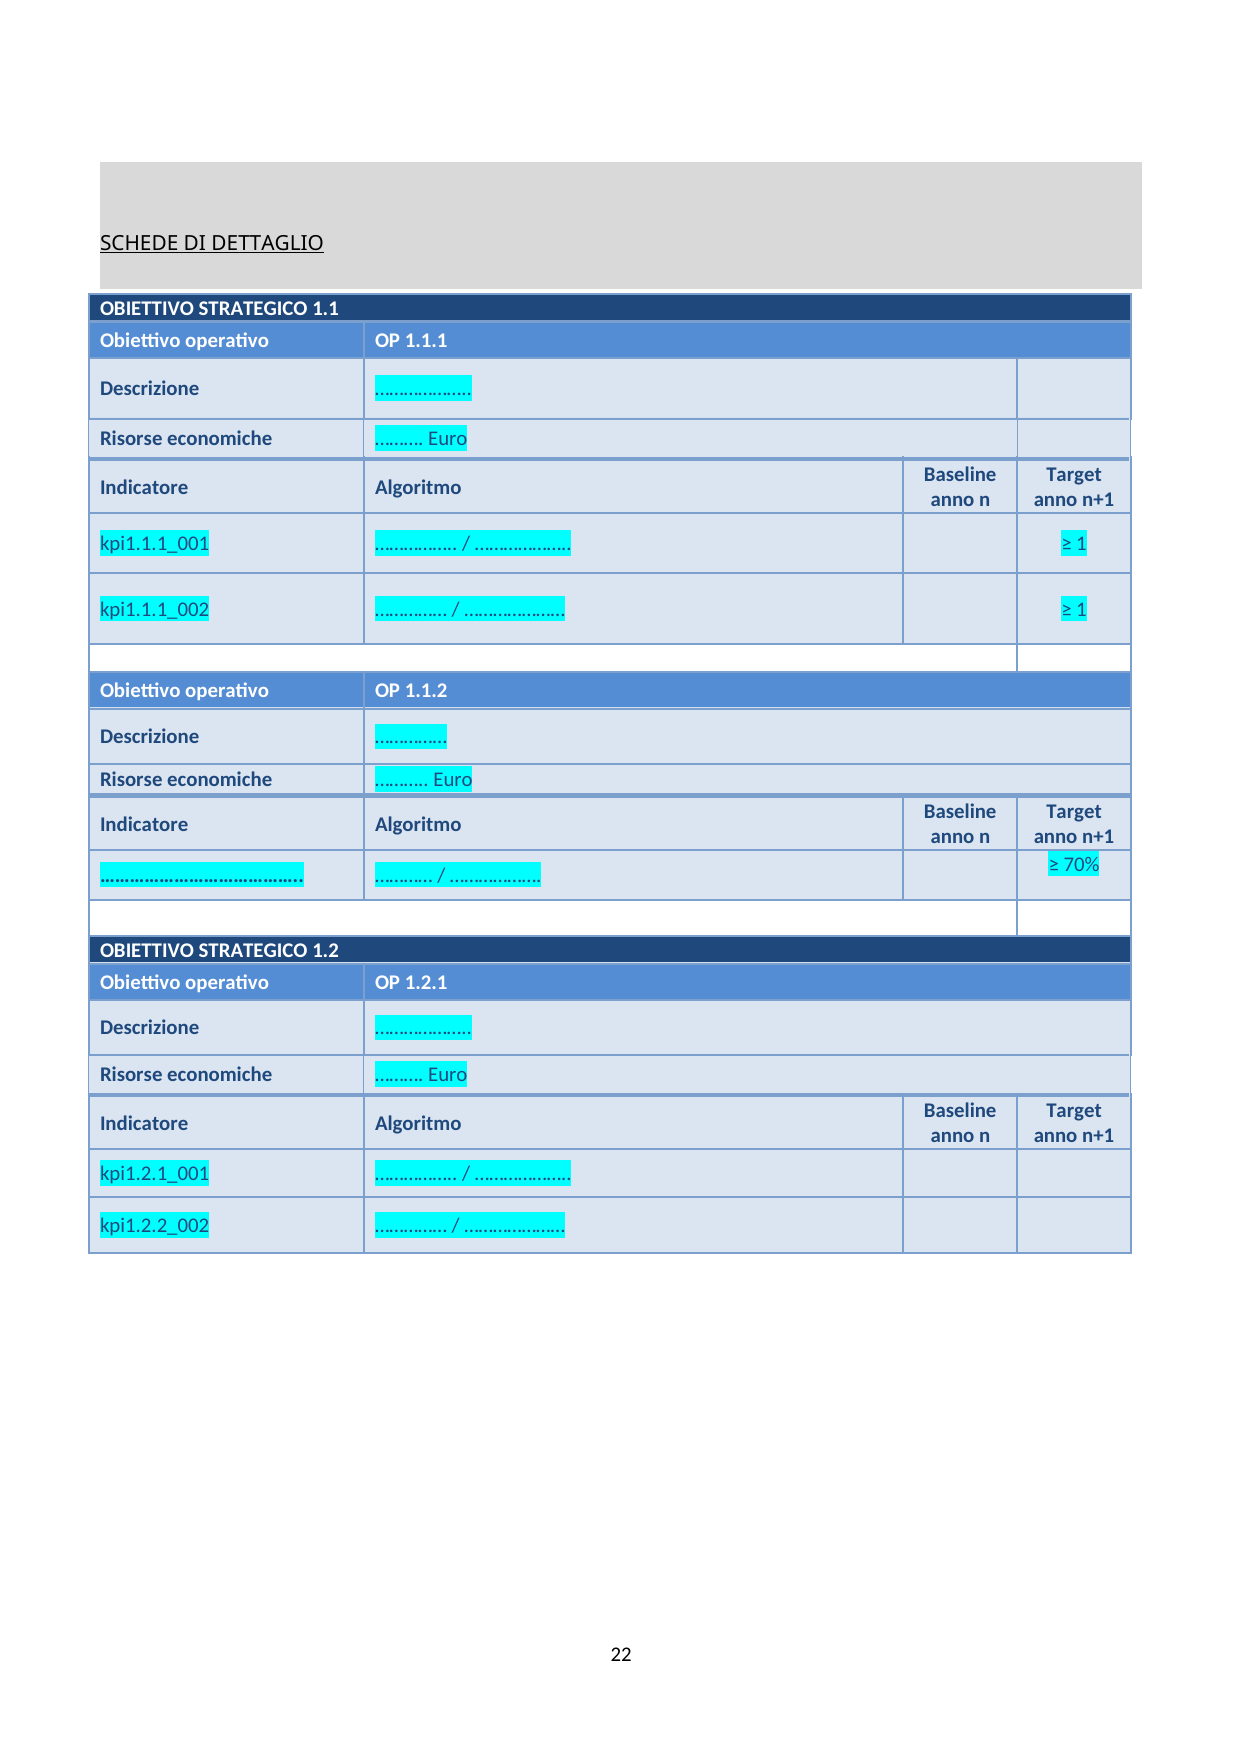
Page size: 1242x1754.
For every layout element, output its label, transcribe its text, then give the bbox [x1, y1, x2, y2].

table_cell Indicatore [90, 798, 363, 849]
table_cell Algoritmo [365, 461, 902, 512]
table_cell OP 1.1.2 [365, 673, 1130, 707]
table_cell OP 1.1.1 [365, 323, 1130, 357]
table_cell ………. Euro [364, 1054, 1130, 1093]
table_cell Baseline anno n [904, 1097, 1016, 1148]
table_cell Risorse economiche [89, 1056, 363, 1093]
table_cell …………… [365, 710, 1130, 763]
table_cell [904, 574, 1016, 643]
table_cell Obiettivo operativo [90, 673, 363, 707]
table_cell [1018, 359, 1130, 417]
table_cell …………….. / ……………….. [365, 514, 902, 572]
table_cell [904, 851, 1016, 899]
table_cell Risorse economiche [90, 765, 363, 793]
table_cell …………… / ………………… [365, 1198, 902, 1252]
table_cell Risorse economiche [89, 420, 363, 456]
table_header OBIETTIVO STRATEGICO 1.1 [90, 295, 1130, 320]
table_cell [1018, 418, 1130, 456]
table_cell Target anno n+1 [1018, 798, 1130, 849]
text SCHEDE DI DETTAGLIO [100, 228, 1142, 256]
table_cell [904, 514, 1016, 572]
table_cell ………. Euro [364, 420, 1017, 456]
table_cell kpi1.1.1_002 [90, 574, 363, 643]
table_cell Target anno n+1 [1018, 1093, 1130, 1148]
table_cell …………… / ………………… [365, 574, 902, 643]
table_cell Baseline anno n [904, 461, 1016, 512]
table_cell ……………….. [365, 359, 1016, 417]
table_cell [904, 1150, 1016, 1196]
table_cell [1018, 1150, 1130, 1196]
table_cell ………………………………….. [90, 851, 363, 899]
table_cell Obiettivo operativo [90, 965, 363, 999]
table_cell …………….. / ……………….. [365, 1150, 902, 1196]
table_cell ……….. Euro [365, 765, 1130, 793]
table_cell kpi1.2.2_002 [90, 1198, 363, 1252]
table_cell [1018, 1198, 1130, 1252]
table_cell ≥ 1 [1018, 574, 1130, 643]
table_cell OP 1.2.1 [365, 965, 1130, 999]
table_cell [90, 901, 1016, 935]
table_cell ≥ 1 [1018, 514, 1130, 572]
table_cell OBIETTIVO STRATEGICO 1.2 [90, 937, 1130, 962]
table_cell Algoritmo [365, 798, 902, 849]
table_cell kpi1.2.1_001 [90, 1150, 363, 1196]
table_cell [904, 1198, 1016, 1252]
table_cell Descrizione [90, 1001, 363, 1054]
table_cell kpi1.1.1_001 [90, 514, 363, 572]
table_cell Indicatore [90, 1097, 363, 1148]
table_cell Baseline anno n [904, 798, 1016, 849]
table_cell ………… / ………………. [365, 851, 902, 899]
table_cell Descrizione [90, 710, 363, 763]
table_cell Indicatore [90, 461, 363, 512]
table_cell [1018, 645, 1130, 671]
table_cell Descrizione [90, 359, 363, 417]
table_cell [1018, 901, 1130, 935]
table_cell ……………….. [365, 1001, 1130, 1054]
table_cell [90, 645, 1016, 671]
table_cell Algoritmo [365, 1097, 902, 1148]
table_cell ≥ 70% [1018, 851, 1130, 899]
table_cell Obiettivo operativo [90, 323, 363, 357]
table_cell Target anno n+1 [1018, 456, 1130, 512]
